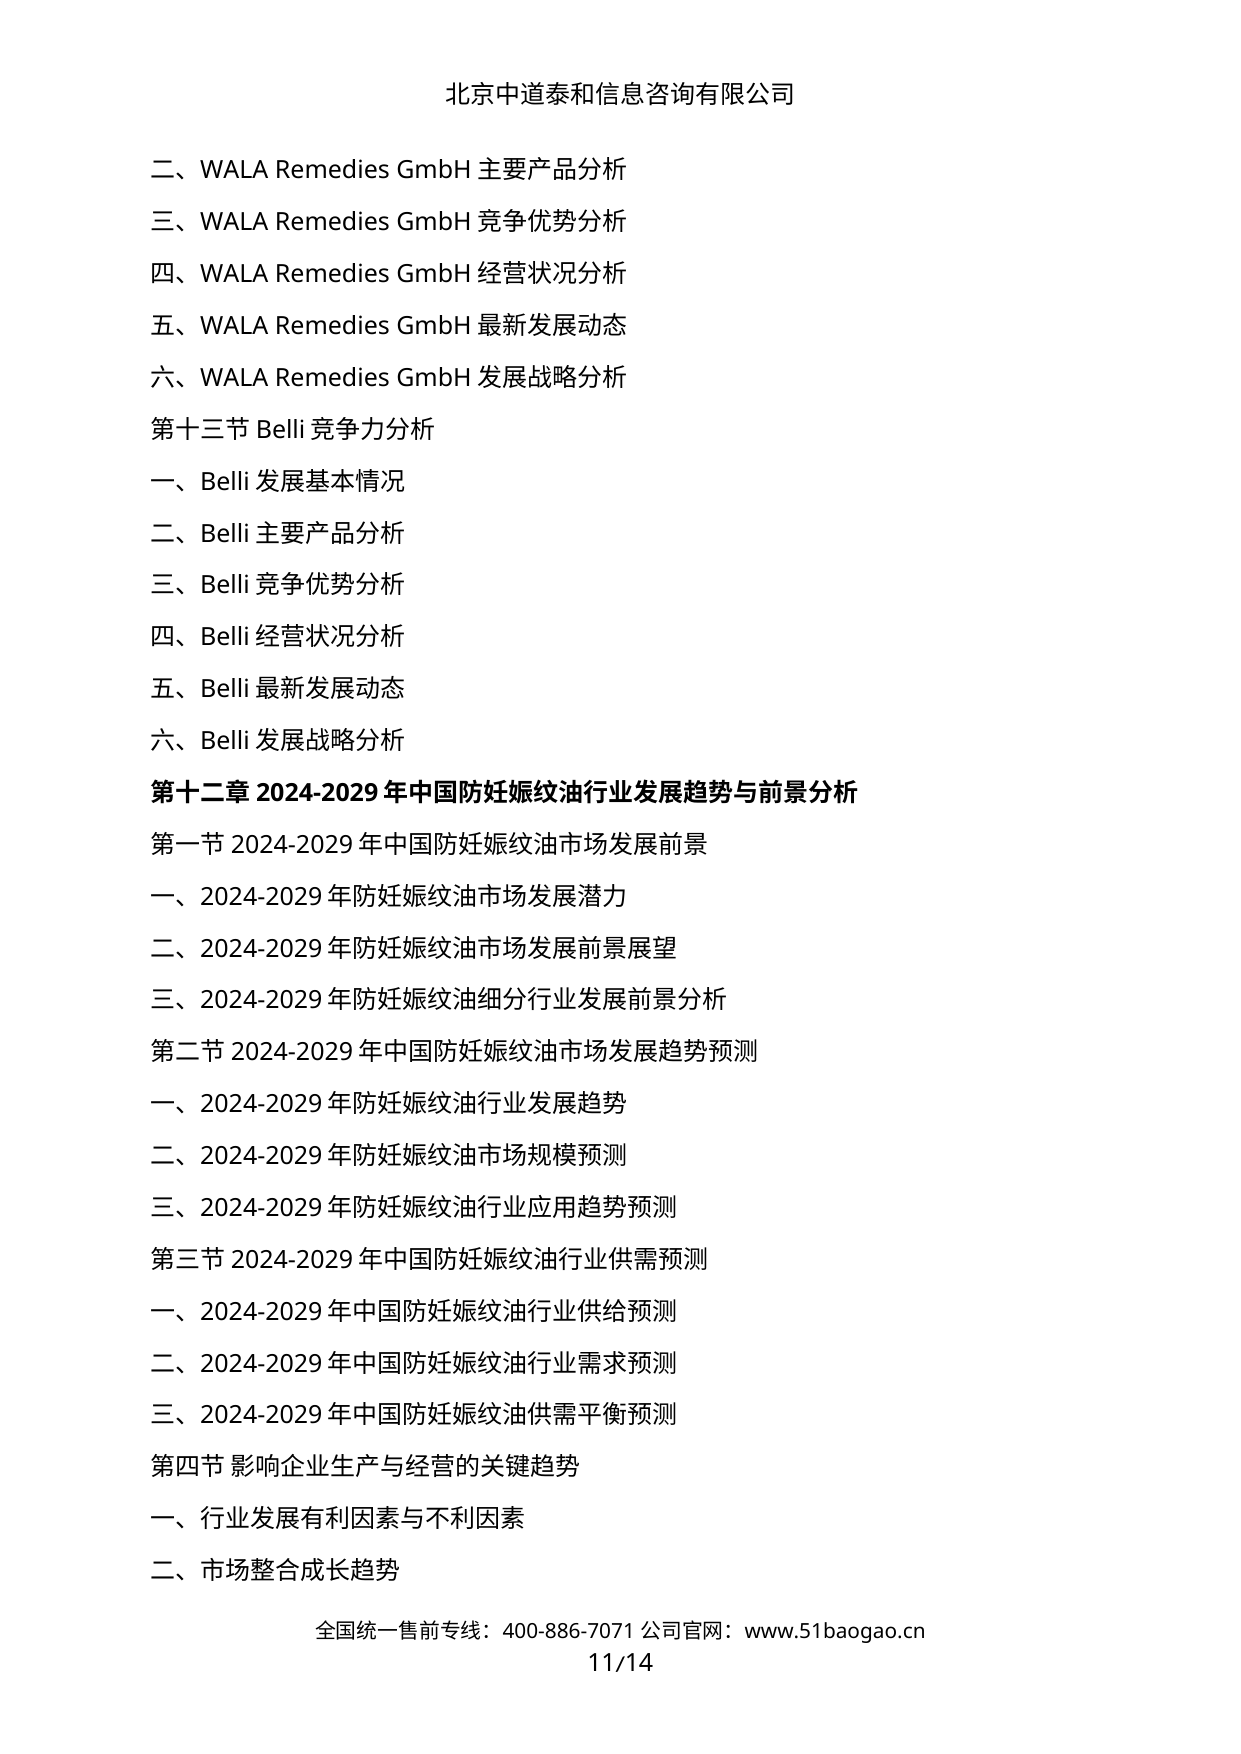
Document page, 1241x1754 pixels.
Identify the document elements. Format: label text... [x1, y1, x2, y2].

text 一、2024-2029年中国防妊娠纹油行业供给预测 [150, 1291, 1090, 1327]
text 二、WALA Remedies GmbH主要产品分析 [150, 150, 1090, 186]
text 一、2024-2029年防妊娠纹油行业发展趋势 [150, 1084, 1090, 1120]
text 第十三节 Belli竞争力分析 [150, 409, 1090, 446]
text 第三节 2024-2029年中国防妊娠纹油行业供需预测 [150, 1239, 1090, 1276]
text 一、2024-2029年防妊娠纹油市场发展潜力 [150, 876, 1090, 912]
text 六、Belli发展战略分析 [150, 721, 1090, 757]
text 五、Belli最新发展动态 [150, 669, 1090, 705]
text 三、WALA Remedies GmbH竞争优势分析 [150, 202, 1090, 238]
text 第十二章 2024-2029年中国防妊娠纹油行业发展趋势与前景分析 [150, 772, 1090, 809]
text 六、WALA Remedies GmbH发展战略分析 [150, 357, 1090, 394]
text 三、2024-2029年防妊娠纹油细分行业发展前景分析 [150, 980, 1090, 1016]
text 一、行业发展有利因素与不利因素 [150, 1499, 1090, 1535]
text 四、Belli经营状况分析 [150, 617, 1090, 653]
text 四、WALA Remedies GmbH经营状况分析 [150, 254, 1090, 290]
text 二、2024-2029年中国防妊娠纹油行业需求预测 [150, 1343, 1090, 1379]
text 第二节 2024-2029年中国防妊娠纹油市场发展趋势预测 [150, 1032, 1090, 1068]
text 第一节 2024-2029年中国防妊娠纹油市场发展前景 [150, 824, 1090, 861]
text 三、2024-2029年中国防妊娠纹油供需平衡预测 [150, 1395, 1090, 1431]
text 三、2024-2029年防妊娠纹油行业应用趋势预测 [150, 1187, 1090, 1224]
text 第四节 影响企业生产与经营的关键趋势 [150, 1447, 1090, 1483]
text 三、Belli竞争优势分析 [150, 565, 1090, 601]
text 二、2024-2029年防妊娠纹油市场发展前景展望 [150, 928, 1090, 964]
text 一、Belli发展基本情况 [150, 461, 1090, 497]
text 二、Belli主要产品分析 [150, 513, 1090, 549]
text 五、WALA Remedies GmbH最新发展动态 [150, 306, 1090, 342]
text 二、2024-2029年防妊娠纹油市场规模预测 [150, 1136, 1090, 1172]
text 二、市场整合成长趋势 [150, 1551, 1090, 1587]
